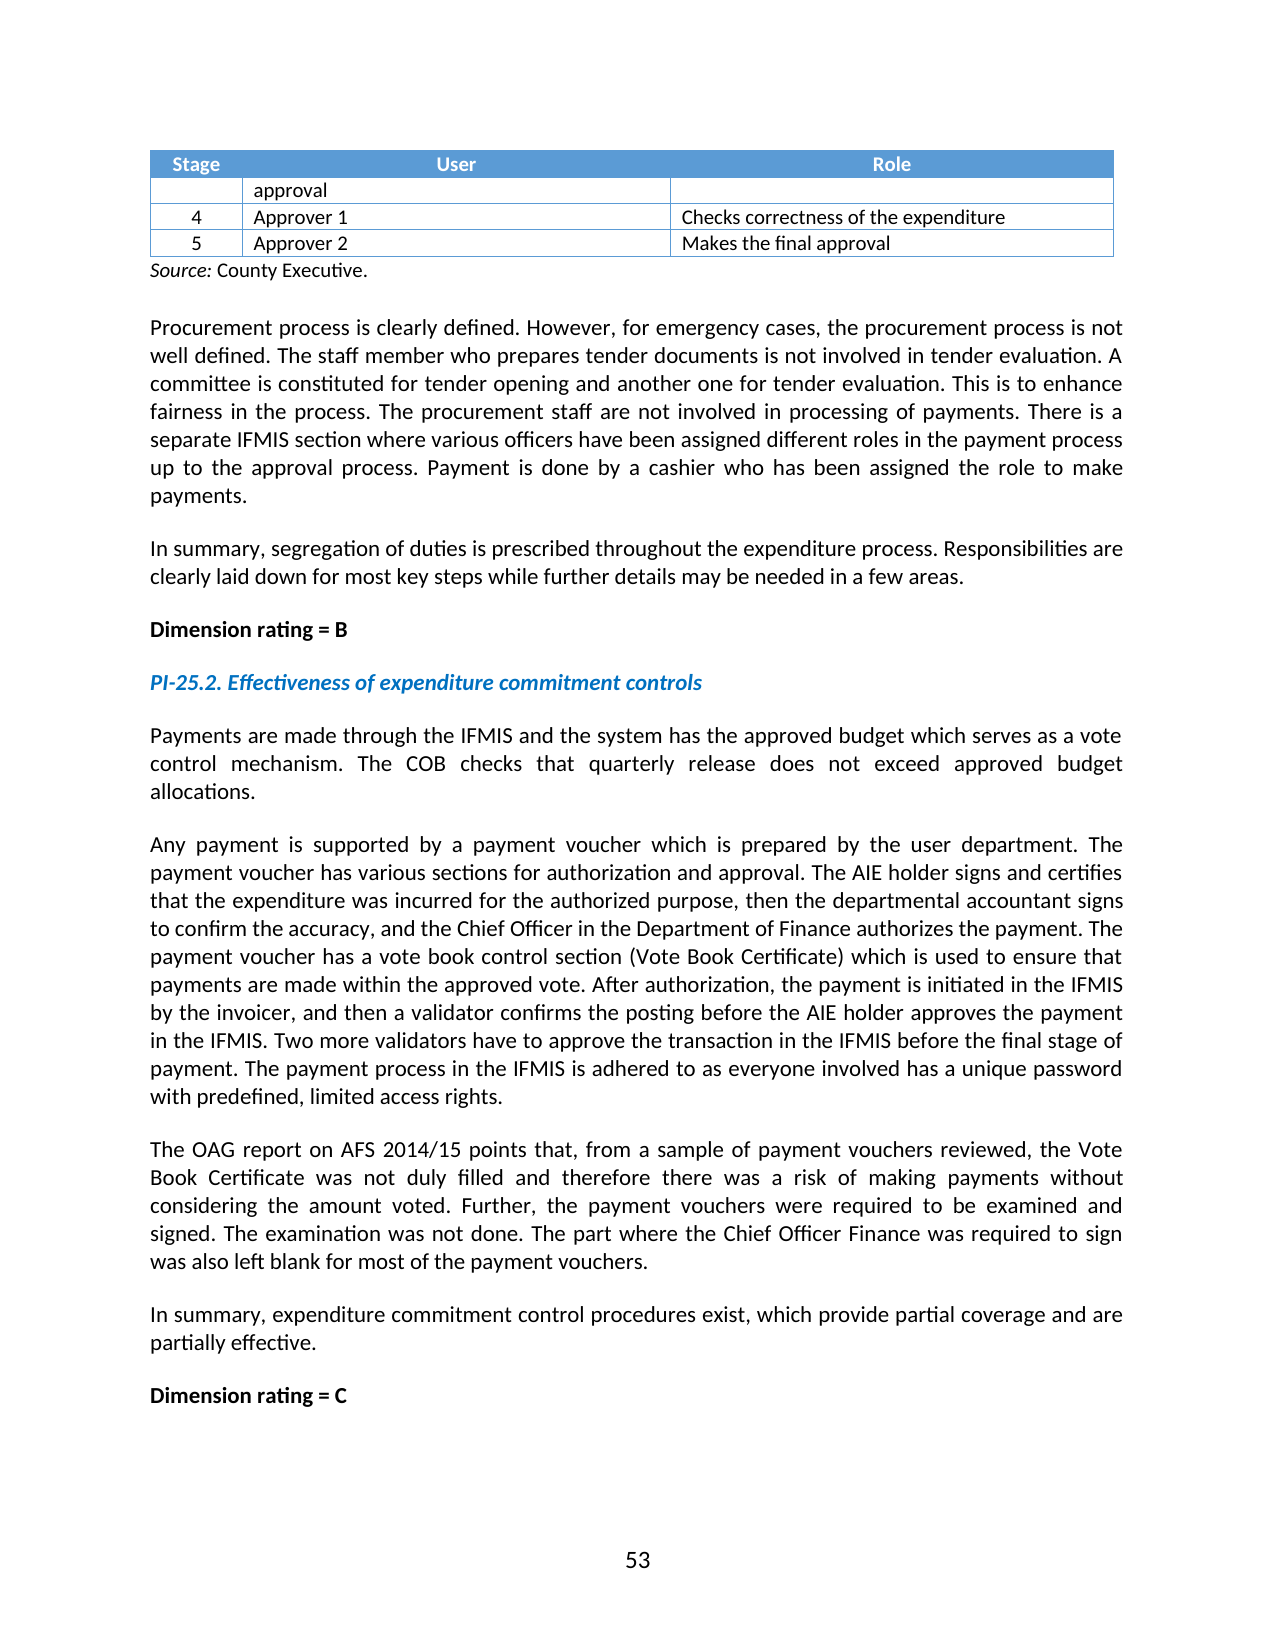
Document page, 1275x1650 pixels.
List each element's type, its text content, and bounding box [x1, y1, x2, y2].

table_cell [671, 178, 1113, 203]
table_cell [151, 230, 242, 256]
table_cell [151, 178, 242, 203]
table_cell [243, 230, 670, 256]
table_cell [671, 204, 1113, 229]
text Payments are made through the IFMIS and the system has the approved budget which serves as a vote control mechanism. The COB checks that quarterly release does not exceed approved budget allocations. [150, 721, 1125, 805]
subtitle PI-25.2. Effectiveness of expenditure commitment controls [150, 668, 1125, 696]
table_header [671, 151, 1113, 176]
text Dimension rating = B [150, 615, 1125, 643]
text In summary, segregation of duties is prescribed throughout the expenditure process. Responsibilities are clearly laid down for most key steps while further details may be needed in a few areas. [150, 534, 1125, 590]
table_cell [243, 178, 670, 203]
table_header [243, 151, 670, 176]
text Procurement process is clearly defined. However, for emergency cases, the procurement process is not well defined. The staff member who prepares tender documents is not involved in tender evaluation. A committee is constituted for tender opening and another one for tender evaluation. This is to enhance fairness in the process. The procurement staff are not involved in processing of payments. There is a separate IFMIS section where various officers have been assigned different roles in the payment process up to the approval process. Payment is done by a cashier who has been assigned the role to make payments. [150, 313, 1125, 509]
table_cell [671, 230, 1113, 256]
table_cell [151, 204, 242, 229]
text Any payment is supported by a payment voucher which is prepared by the user department. The payment voucher has various sections for authorization and approval. The AIE holder signs and certifies that the expenditure was incurred for the authorized purpose, then the departmental accountant signs to confirm the accuracy, and the Chief Officer in the Department of Finance authorizes the payment. The payment voucher has a vote book control section (Vote Book Certificate) which is used to ensure that payments are made within the approved vote. After authorization, the payment is initiated in the IFMIS by the invoicer, and then a validator confirms the posting before the AIE holder approves the payment in the IFMIS. Two more validators have to approve the transaction in the IFMIS before the final stage of payment. The payment process in the IFMIS is adhered to as everyone involved has a unique password with predefined, limited access rights. [150, 830, 1125, 1110]
text In summary, expenditure commitment control procedures exist, which provide partial coverage and are partially effective. [150, 1300, 1125, 1356]
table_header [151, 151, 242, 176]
text Source: County Executive. [150, 257, 1125, 282]
text The OAG report on AFS 2014/15 points that, from a sample of payment vouchers reviewed, the Vote Book Certificate was not duly filled and therefore there was a risk of making payments without considering the amount voted. Further, the payment vouchers were required to be examined and signed. The examination was not done. The part where the Chief Officer Finance was required to sign was also left blank for most of the payment vouchers. [150, 1135, 1125, 1275]
text Dimension rating = C [150, 1381, 1125, 1409]
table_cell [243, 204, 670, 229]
